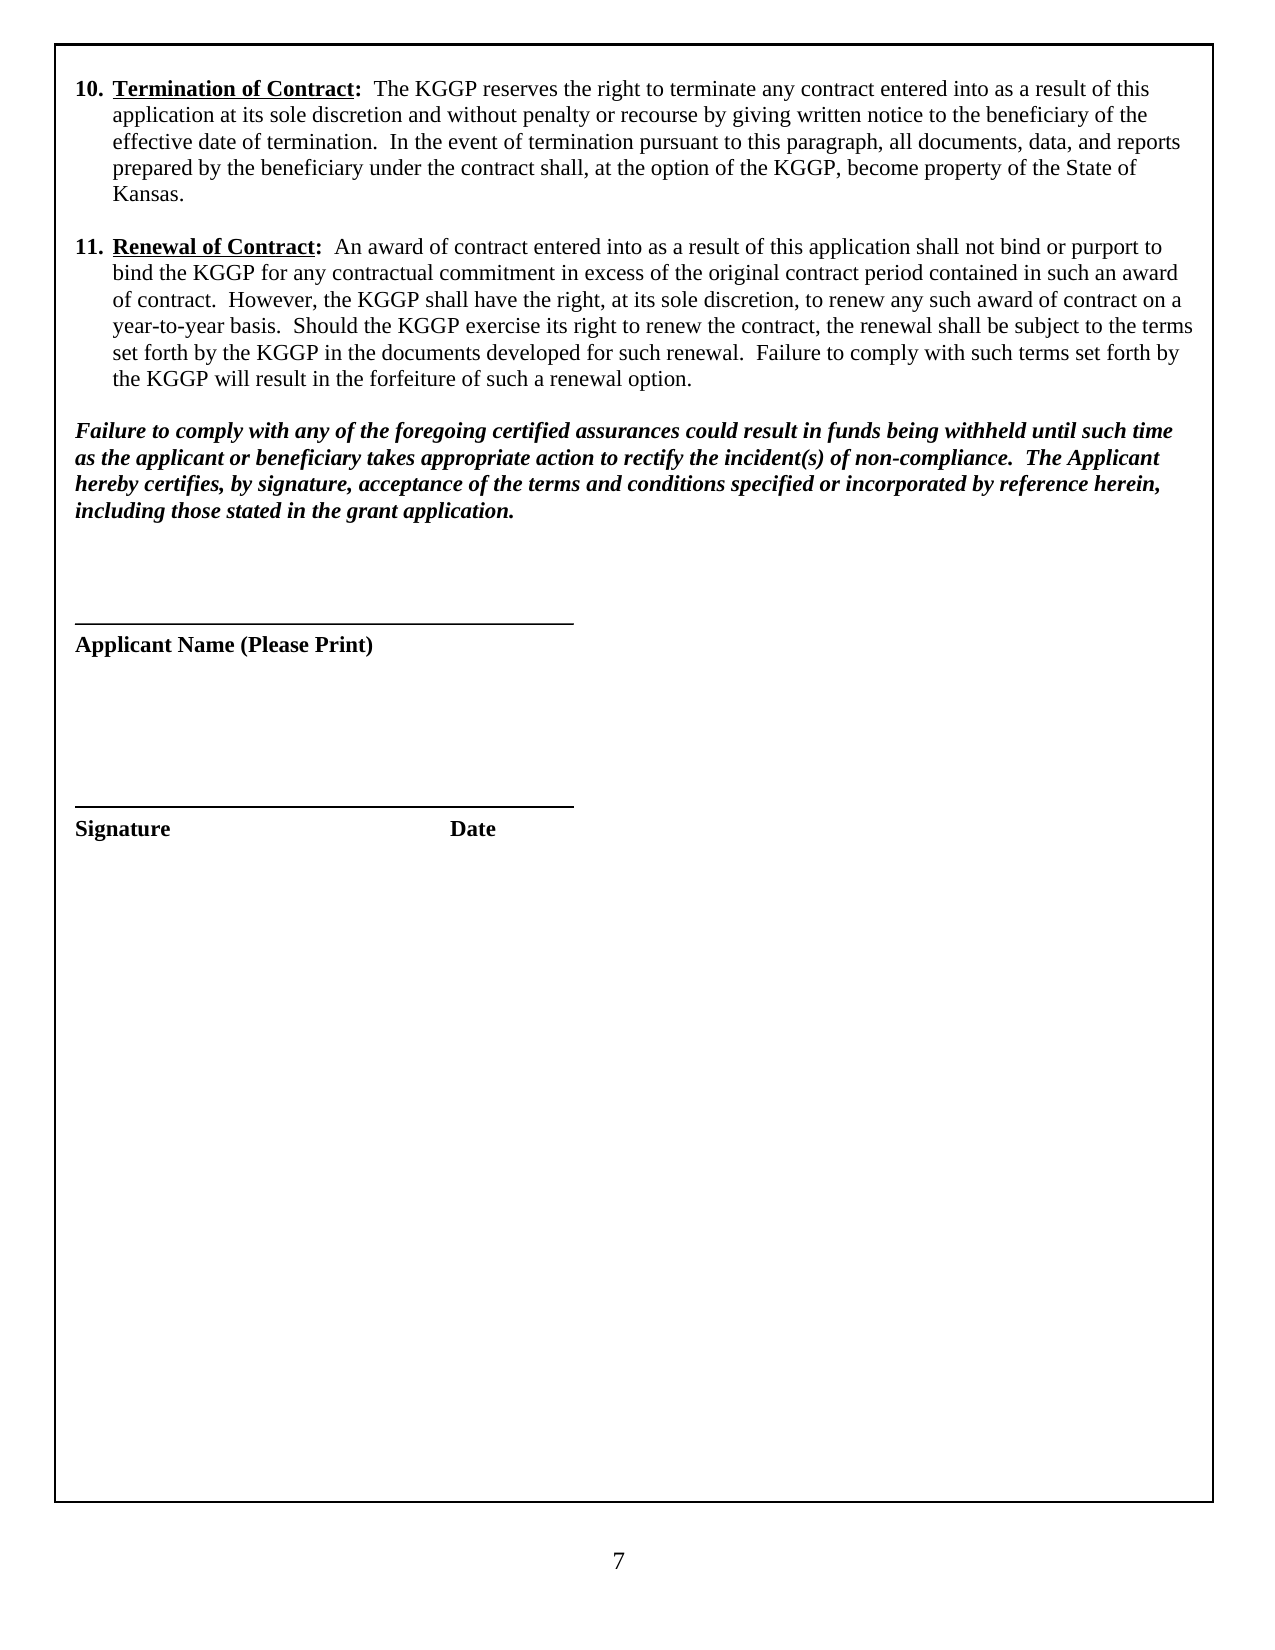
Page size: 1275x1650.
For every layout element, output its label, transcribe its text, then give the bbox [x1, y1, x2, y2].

text Applicant Name (Please Print) [75, 631, 1200, 657]
list Termination of Contract: The KGGP reserves the right to terminate any contract entered into as a result of this application at its sole discretion and without penalty or recourse by giving written notice to the beneficiary of the effective date of termination. In the event of termination pursuant to this paragraph, all documents, data, and reports prepared by the beneficiary under the contract shall, at the option of the KGGP, become property of the State of Kansas. [75, 75, 1200, 207]
list Renewal of Contract: An award of contract entered into as a result of this application shall not bind or purport to bind the KGGP for any contractual commitment in excess of the original contract period contained in such an award of contract. However, the KGGP shall have the right, at its sole discretion, to renew any such award of contract on a year-to-year basis. Should the KGGP exercise its right to renew the contract, the renewal shall be subject to the terms set forth by the KGGP in the documents developed for such renewal. Failure to comply with such terms set forth by the KGGP will result in the forfeiture of such a renewal option. [75, 233, 1200, 391]
text Signature Date [75, 815, 1200, 842]
text Failure to comply with any of the foregoing certified assurances could result in funds being withheld until such time as the applicant or beneficiary takes appropriate action to rectify the incident(s) of non-compliance. The Applicant hereby certifies, by signature, acceptance of the terms and conditions specified or incorporated by reference herein, including those stated in the grant application. [75, 418, 1200, 523]
